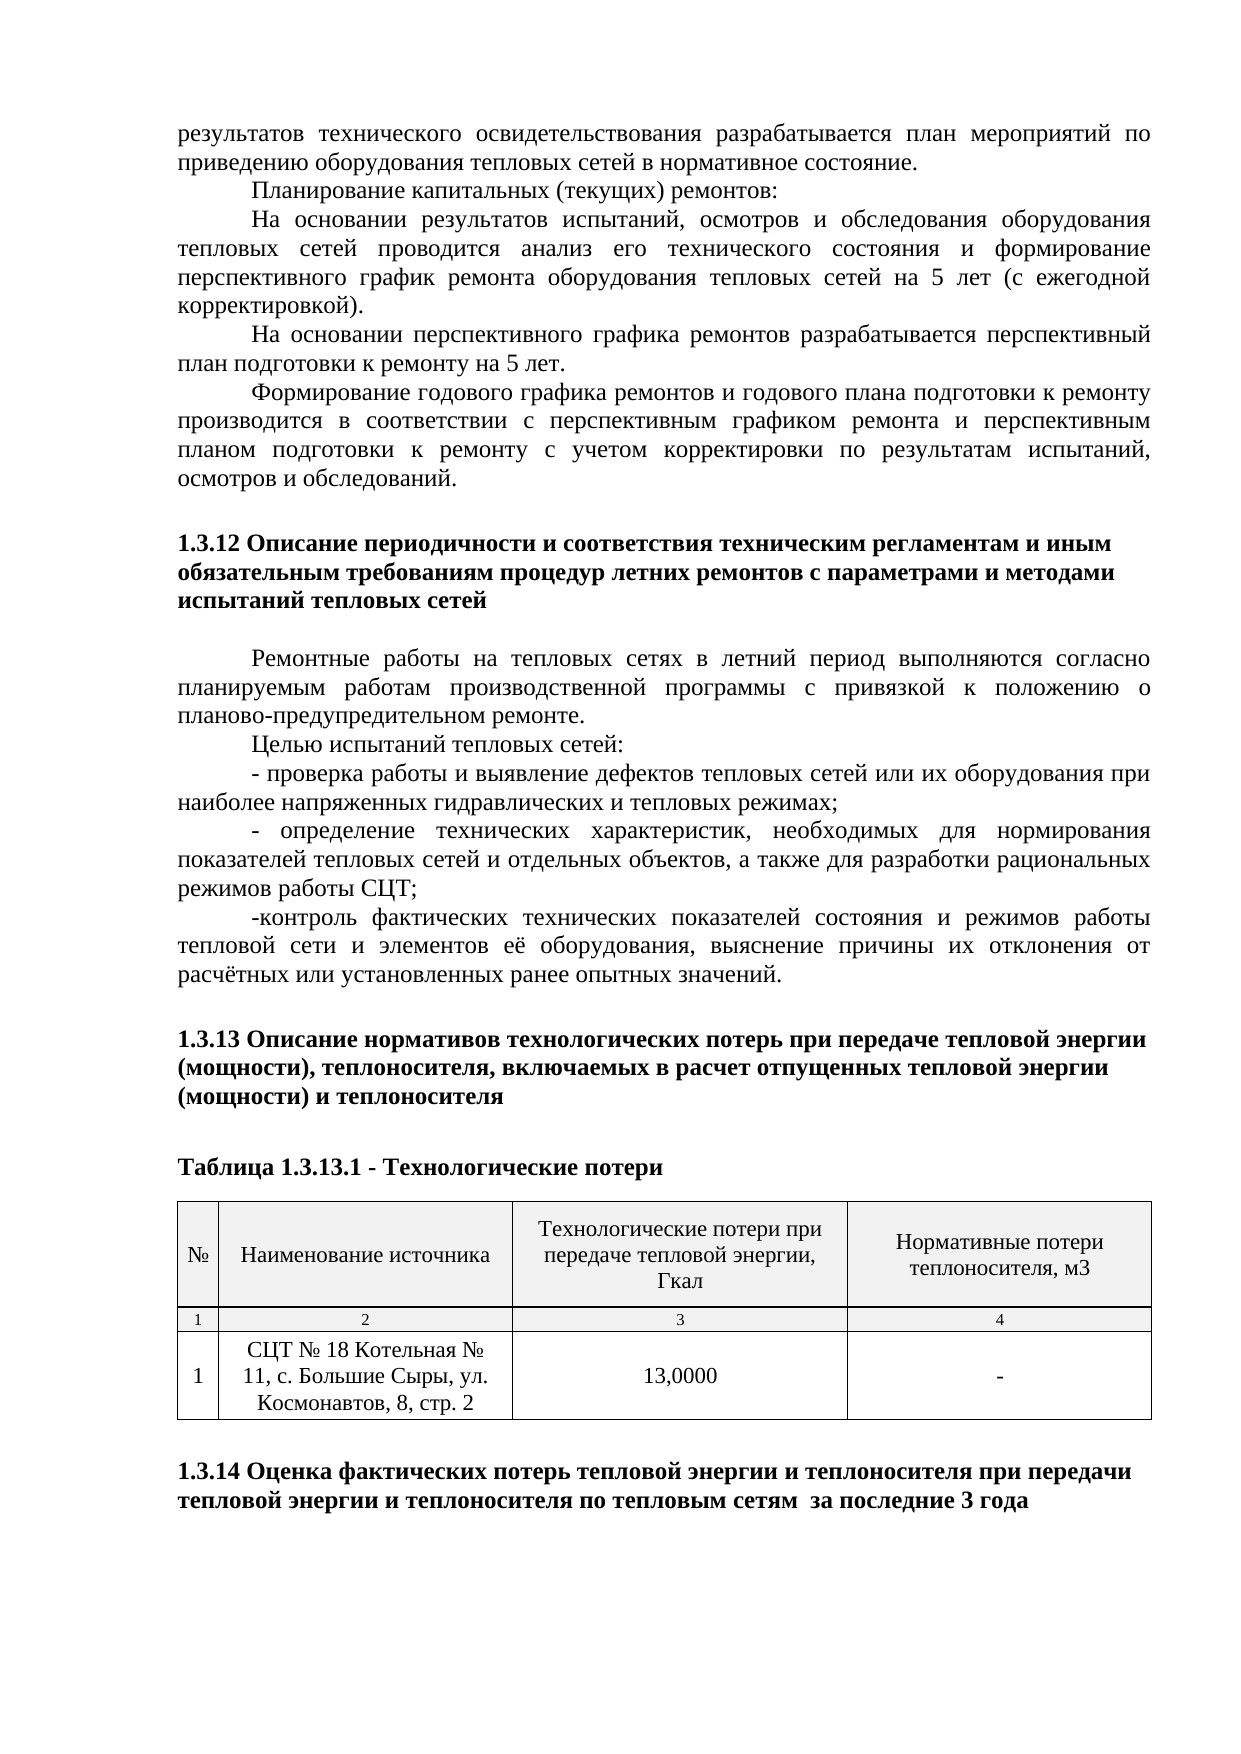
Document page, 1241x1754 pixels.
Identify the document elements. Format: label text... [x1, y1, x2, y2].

text -контроль фактических технических показателей состояния и режимов работы тепловой сети и элементов её оборудования, выяснение причины их отклонения от расчётных или установленных ранее опытных значений. [177, 902, 1152, 988]
table_cell - [848, 1332, 1151, 1419]
text Ремонтные работы на тепловых сетях в летний период выполняются согласно планируемым работам производственной программы с привязкой к положению о планово-предупредительном ремонте. [177, 643, 1152, 729]
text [177, 118, 1152, 176]
table_header Нормативные потери теплоносителя, м3 [848, 1202, 1151, 1306]
text Планирование капитальных (текущих) ремонтов: [177, 176, 1152, 204]
text - определение технических характеристик, необходимых для нормирования показателей тепловых сетей и отдельных объектов, а также для разработки рациональных режимов работы СЦТ; [177, 815, 1152, 902]
table_cell 3 [513, 1308, 847, 1331]
text На основании перспективного графика ремонтов разрабатывается перспективный план подготовки к ремонту на 5 лет. [177, 319, 1152, 377]
subtitle 1.3.12 Описание периодичности и соответствия техническим регламентам и иным обязательным требованиям процедур летних ремонтов с параметрами и методами испытаний тепловых сетей [177, 528, 1152, 614]
text Формирование годового графика ремонтов и годового плана подготовки к ремонту производится в соответствии с перспективным графиком ремонта и перспективным планом подготовки к ремонту с учетом корректировки по результатам испытаний, осмотров и обследований. [177, 377, 1152, 492]
text Таблица 1.3.13.1 - Технологические потери [177, 1152, 1152, 1180]
table_cell 1 [178, 1332, 218, 1419]
text Целью испытаний тепловых сетей: [177, 729, 1152, 758]
table_header № [178, 1202, 218, 1306]
table_cell 13,0000 [513, 1332, 847, 1419]
text - проверка работы и выявление дефектов тепловых сетей или их оборудования при наиболее напряженных гидравлических и тепловых режимах; [177, 758, 1152, 815]
table_cell 1 [178, 1308, 218, 1331]
table_header Технологические потери при передаче тепловой энергии, Гкал [513, 1202, 847, 1306]
subtitle 1.3.13 Описание нормативов технологических потерь при передаче тепловой энергии (мощности), теплоносителя, включаемых в расчет отпущенных тепловой энергии (мощности) и теплоносителя [177, 1024, 1152, 1110]
table_cell СЦТ № 18 Котельная № 11, с. Большие Сыры, ул. Космонавтов, 8, стр. 2 [219, 1332, 512, 1419]
table_cell 2 [219, 1308, 512, 1331]
table_cell 4 [848, 1308, 1151, 1331]
text На основании результатов испытаний, осмотров и обследования оборудования тепловых сетей проводится анализ его технического состояния и формирование перспективного график ремонта оборудования тепловых сетей на 5 лет (с ежегодной корректировкой). [177, 204, 1152, 319]
table_header Наименование источника [219, 1202, 512, 1306]
subtitle 1.3.14 Оценка фактических потерь тепловой энергии и теплоносителя при передачи тепловой энергии и теплоносителя по тепловым сетям за последние 3 года [177, 1456, 1152, 1514]
